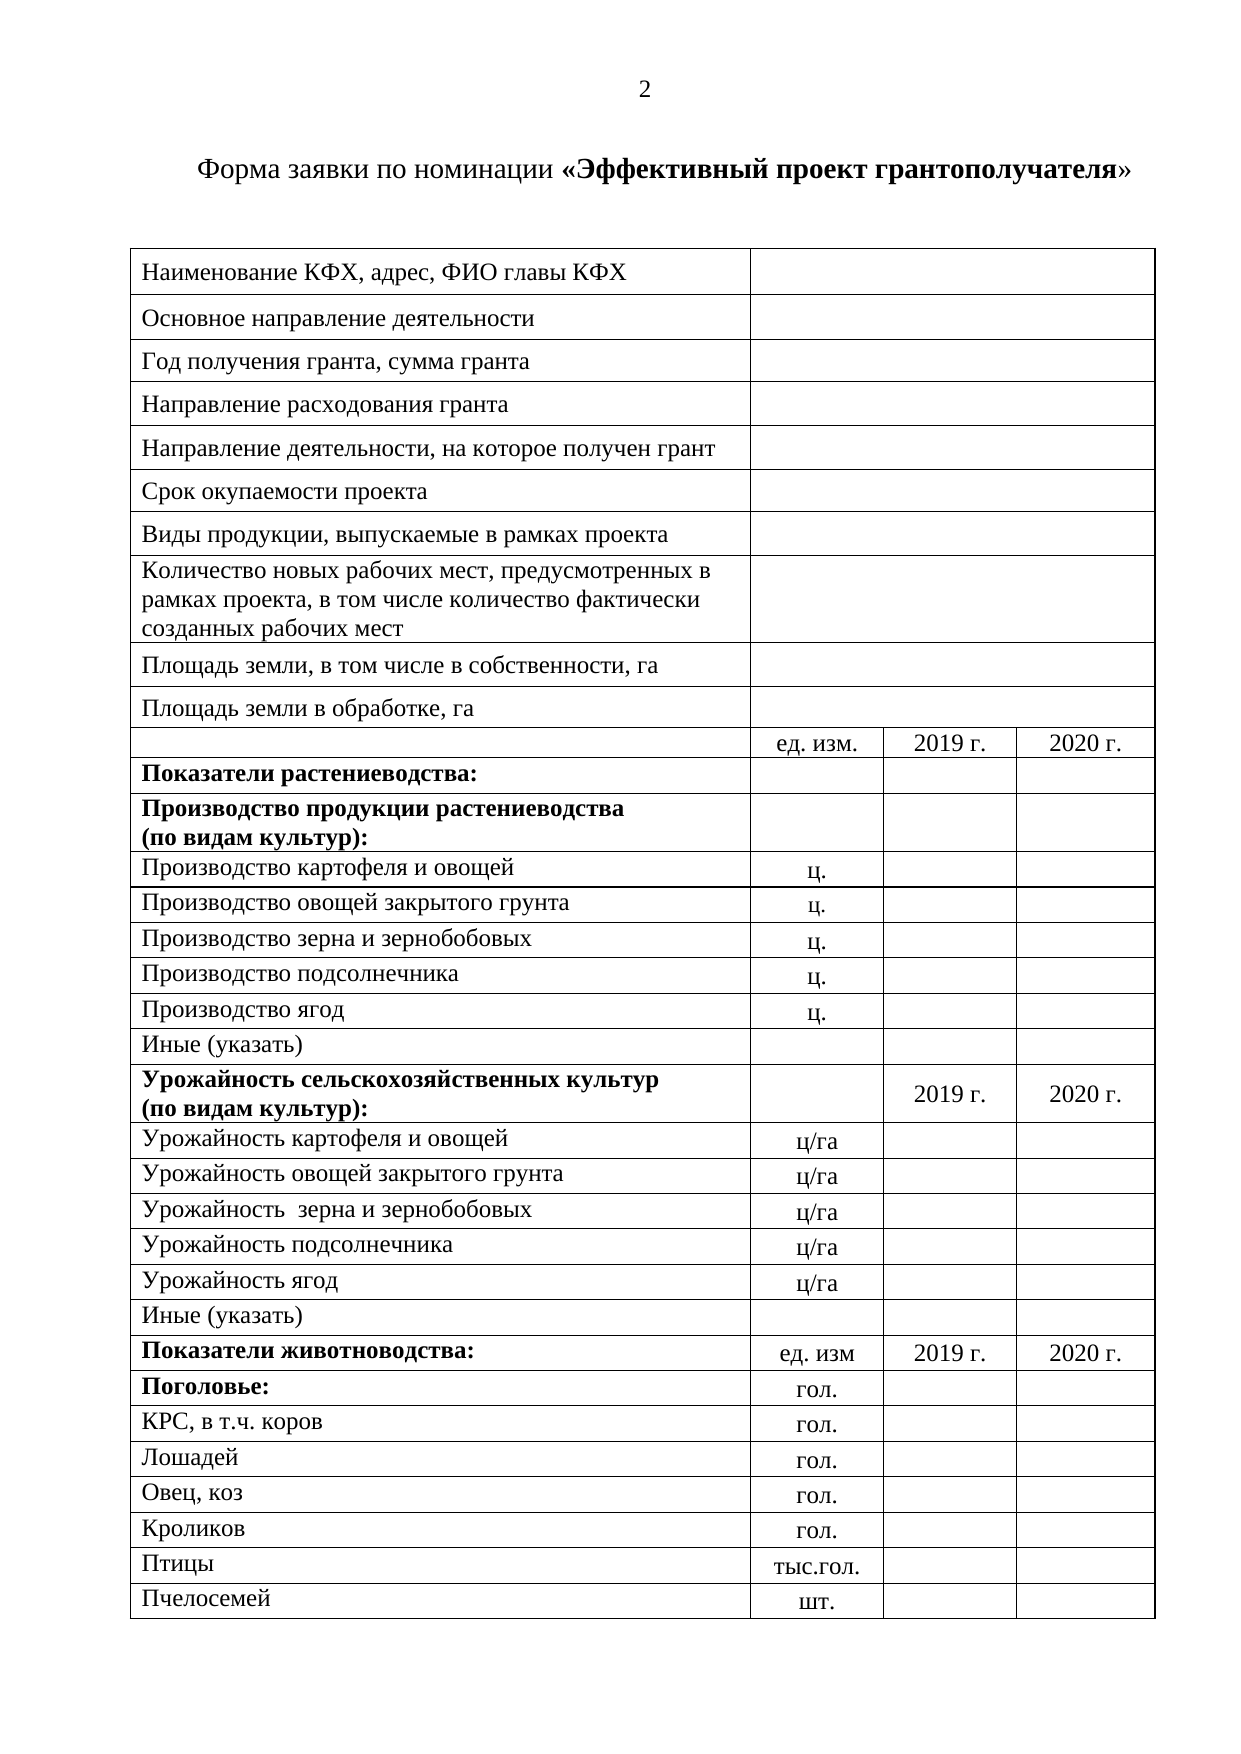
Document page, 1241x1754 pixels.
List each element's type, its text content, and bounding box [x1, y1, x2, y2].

table_cell [751, 643, 1154, 686]
table_cell [884, 1123, 1016, 1157]
table_cell [884, 1406, 1016, 1441]
table_cell [884, 1229, 1016, 1264]
table_cell ц. [751, 923, 883, 957]
table_cell Производство зерна и зернобобовых [131, 923, 750, 957]
table_cell Производство картофеля и овощей [131, 852, 750, 886]
table_cell [1017, 958, 1154, 993]
table_cell 2019 г. [884, 1065, 1016, 1122]
table_header [751, 249, 1154, 294]
table_cell [751, 794, 883, 851]
table_cell ц/га [751, 1194, 883, 1228]
table_cell ц/га [751, 1123, 883, 1157]
table_cell Урожайность ягод [131, 1265, 750, 1299]
table_header Наименование КФХ, адрес, ФИО главы КФХ [131, 249, 750, 294]
table_cell Птицы [131, 1548, 750, 1582]
table_cell Иные (указать) [131, 1300, 750, 1334]
table_cell Урожайность овощей закрытого грунта [131, 1159, 750, 1193]
table_cell ц. [751, 888, 883, 922]
table_cell [1017, 1123, 1154, 1157]
table_cell Урожайность сельскохозяйственных культур (по видам культур): [131, 1065, 750, 1122]
table_cell [884, 852, 1016, 886]
table_cell [751, 687, 1154, 727]
table_cell [1017, 1029, 1154, 1063]
table_cell Овец, коз [131, 1477, 750, 1512]
table_cell гол. [751, 1406, 883, 1441]
table_cell Урожайность подсолнечника [131, 1229, 750, 1264]
table_cell [1017, 888, 1154, 922]
table_cell 2019 г. [884, 728, 1016, 757]
table_cell [884, 994, 1016, 1028]
table_cell Направление деятельности, на которое получен грант [131, 426, 750, 469]
table_cell Иные (указать) [131, 1029, 750, 1063]
table_cell [884, 1265, 1016, 1299]
table_cell гол. [751, 1513, 883, 1547]
table_cell гол. [751, 1371, 883, 1405]
table_cell [884, 888, 1016, 922]
table_cell [884, 958, 1016, 993]
table_cell [751, 1029, 883, 1063]
table_cell Урожайность картофеля и овощей [131, 1123, 750, 1157]
table_cell тыс.гол. [751, 1548, 883, 1582]
table_cell Виды продукции, выпускаемые в рамках проекта [131, 512, 750, 554]
table_cell [751, 295, 1154, 339]
table_cell [884, 1584, 1016, 1618]
table_cell [1017, 1300, 1154, 1334]
table_cell ед. изм [751, 1336, 883, 1370]
table_cell ц. [751, 852, 883, 886]
table_cell 2020 г. [1017, 728, 1154, 757]
table_cell [1017, 1513, 1154, 1547]
table_cell ед. изм. [751, 728, 883, 757]
table_cell [884, 1300, 1016, 1334]
table_cell Показатели животноводства: [131, 1336, 750, 1370]
table_cell Площадь земли в обработке, га [131, 687, 750, 727]
table_cell Количество новых рабочих мест, предусмотренных в рамках проекта, в том числе количество фактически созданных рабочих мест [131, 556, 750, 642]
table_cell Поголовье: [131, 1371, 750, 1405]
table_cell Показатели растениеводства: [131, 758, 750, 792]
table_cell [751, 758, 883, 792]
table_cell [1017, 923, 1154, 957]
table_cell [751, 340, 1154, 381]
table_cell Направление расходования гранта [131, 382, 750, 425]
table_cell [1017, 1159, 1154, 1193]
table_cell шт. [751, 1584, 883, 1618]
table_cell ц. [751, 958, 883, 993]
table_cell 2020 г. [1017, 1065, 1154, 1122]
table_cell [884, 1513, 1016, 1547]
table_cell [884, 758, 1016, 792]
table_cell Пчелосемей [131, 1584, 750, 1618]
table_cell 2019 г. [884, 1336, 1016, 1370]
table_cell [884, 1442, 1016, 1476]
table_cell [751, 382, 1154, 425]
table_cell [1017, 1548, 1154, 1582]
table_cell [884, 1029, 1016, 1063]
table_cell [1017, 758, 1154, 792]
table_cell [751, 1065, 883, 1122]
table_cell [884, 1194, 1016, 1228]
table_cell [751, 512, 1154, 554]
table_cell Производство продукции растениеводства (по видам культур): [131, 794, 750, 851]
table_cell ц. [751, 994, 883, 1028]
table_cell гол. [751, 1442, 883, 1476]
table_cell [884, 794, 1016, 851]
table_cell Производство овощей закрытого грунта [131, 888, 750, 922]
table_cell [1017, 852, 1154, 886]
table_cell гол. [751, 1477, 883, 1512]
table_cell Урожайность зерна и зернобобовых [131, 1194, 750, 1228]
table_cell [1017, 1194, 1154, 1228]
table_cell [1017, 794, 1154, 851]
table_cell ц/га [751, 1159, 883, 1193]
table_cell [751, 426, 1154, 469]
table_cell ц/га [751, 1229, 883, 1264]
table_cell [751, 556, 1154, 642]
table_cell [884, 1371, 1016, 1405]
table_cell [1017, 1371, 1154, 1405]
table_cell [1017, 1406, 1154, 1441]
table_cell Основное направление деятельности [131, 295, 750, 339]
table_cell [884, 1159, 1016, 1193]
table_cell ц/га [751, 1265, 883, 1299]
table_cell [884, 1477, 1016, 1512]
text Форма заявки по номинации «Эффективный проект грантополучателя» [177, 152, 1152, 185]
table_cell КРС, в т.ч. коров [131, 1406, 750, 1441]
table_cell [131, 728, 750, 757]
table_cell [1017, 1229, 1154, 1264]
table_cell [1017, 1442, 1154, 1476]
table_cell [884, 1548, 1016, 1582]
table_cell Год получения гранта, сумма гранта [131, 340, 750, 381]
table_cell [751, 470, 1154, 511]
table_cell [751, 1300, 883, 1334]
table_cell [884, 923, 1016, 957]
table_cell [1017, 1584, 1154, 1618]
table_cell Кроликов [131, 1513, 750, 1547]
table_cell [1017, 994, 1154, 1028]
table_cell Лошадей [131, 1442, 750, 1476]
table_cell Срок окупаемости проекта [131, 470, 750, 511]
table_cell 2020 г. [1017, 1336, 1154, 1370]
table_cell [1017, 1477, 1154, 1512]
table_cell Площадь земли, в том числе в собственности, га [131, 643, 750, 686]
table_cell Производство ягод [131, 994, 750, 1028]
table_cell Производство подсолнечника [131, 958, 750, 993]
table_cell [1017, 1265, 1154, 1299]
